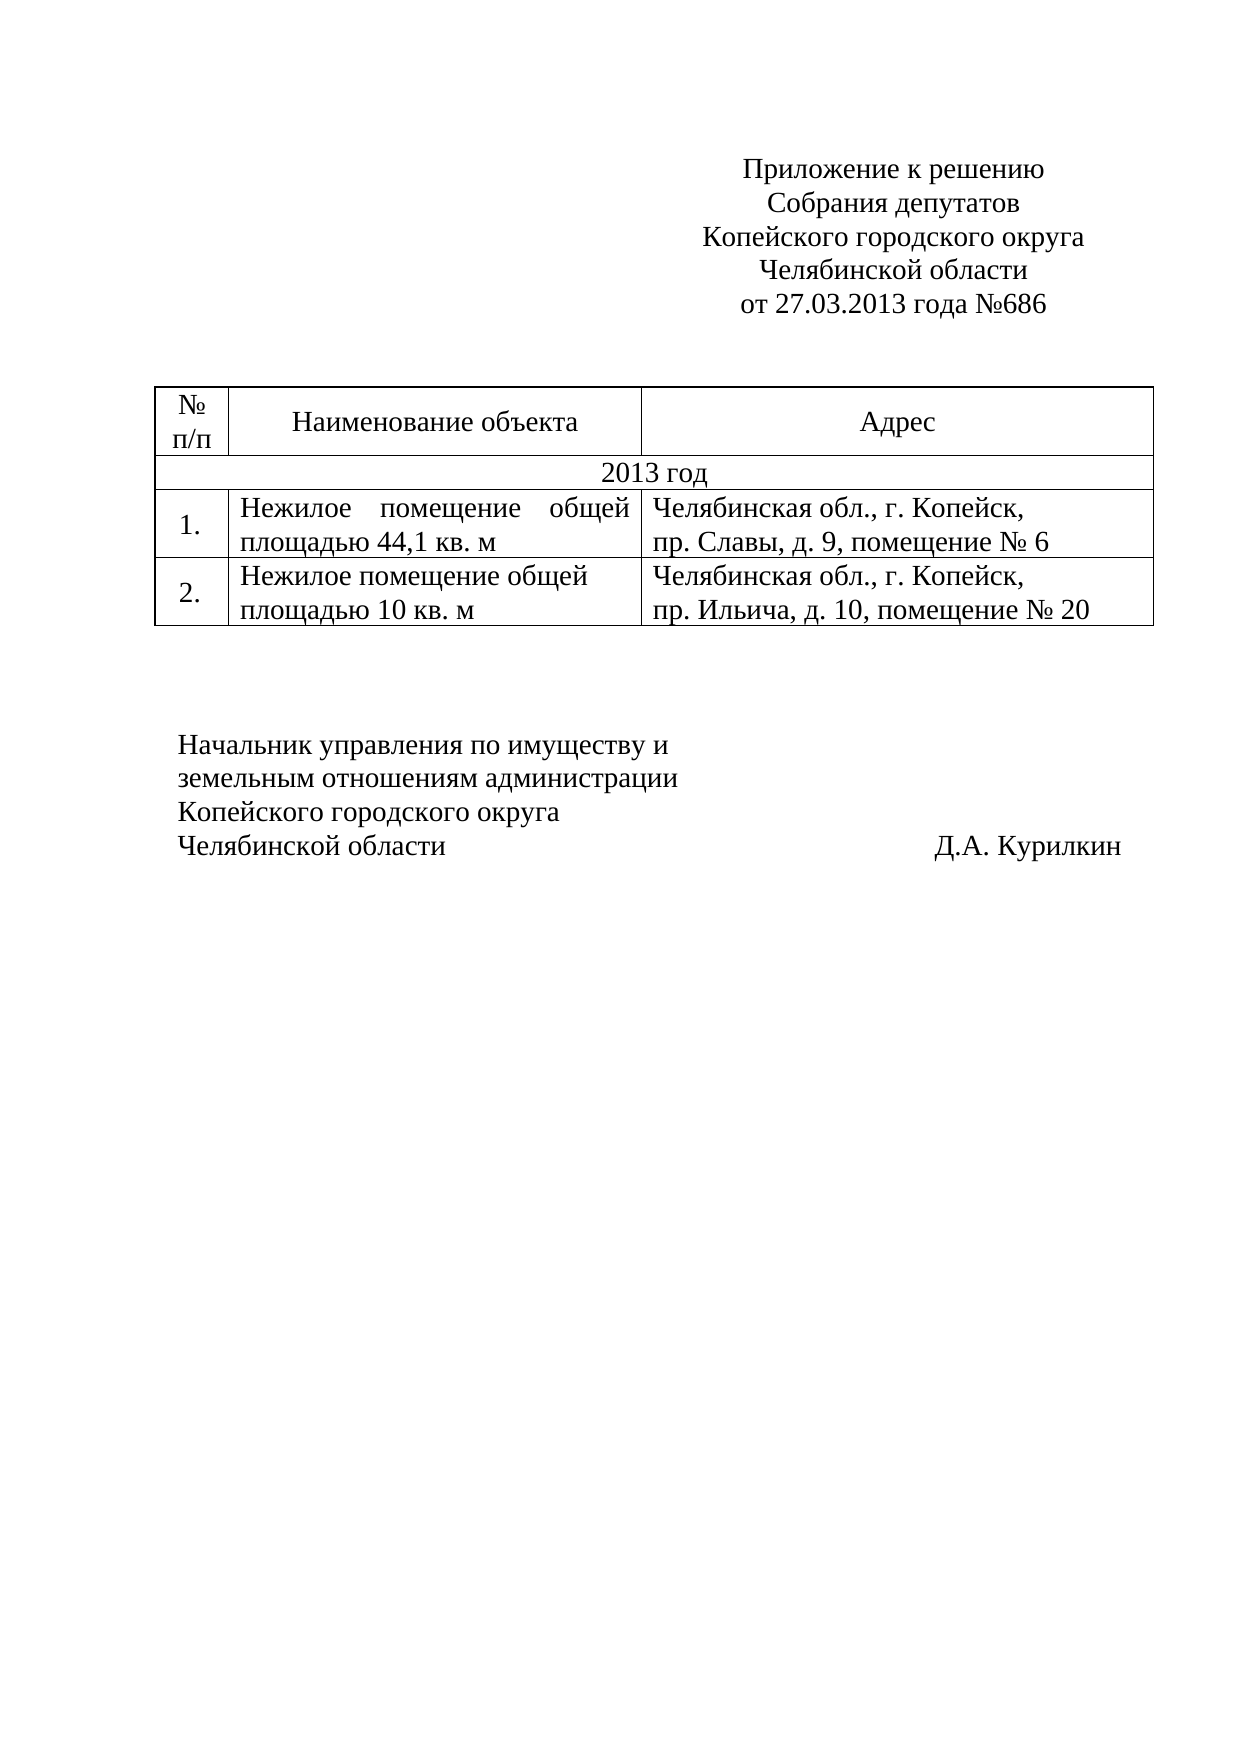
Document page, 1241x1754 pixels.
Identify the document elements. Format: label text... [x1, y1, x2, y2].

text Приложение к решению [177, 152, 1122, 185]
text от 27.03.2013 года №686 [177, 286, 1122, 319]
text Челябинской области [177, 252, 1122, 286]
text земельным отношениям администрации [177, 761, 1122, 794]
text Челябинской области Д.А. Курилкин [177, 828, 1122, 861]
table_header № п/п [156, 388, 228, 454]
table_header Адрес [642, 388, 1153, 454]
table_header Наименование объекта [229, 388, 641, 454]
table_cell Челябинская обл., г. Копейск, пр. Ильича, д. 10, помещение № 20 [642, 558, 1153, 625]
text Копейского городского округа [177, 219, 1122, 252]
text Начальник управления по имуществу и [177, 727, 1122, 761]
table_cell 2013 год [156, 456, 1153, 489]
table_cell [156, 490, 228, 557]
table_cell Нежилое помещение общей площадью 10 кв. м [229, 558, 641, 625]
table_cell Челябинская обл., г. Копейск, пр. Славы, д. 9, помещение № 6 [642, 490, 1153, 557]
table_cell [156, 558, 228, 625]
text Копейского городского округа [177, 794, 1122, 828]
table_cell Нежилое помещение общей площадью 44,1 кв. м [229, 490, 641, 557]
text Собрания депутатов [177, 185, 1122, 219]
